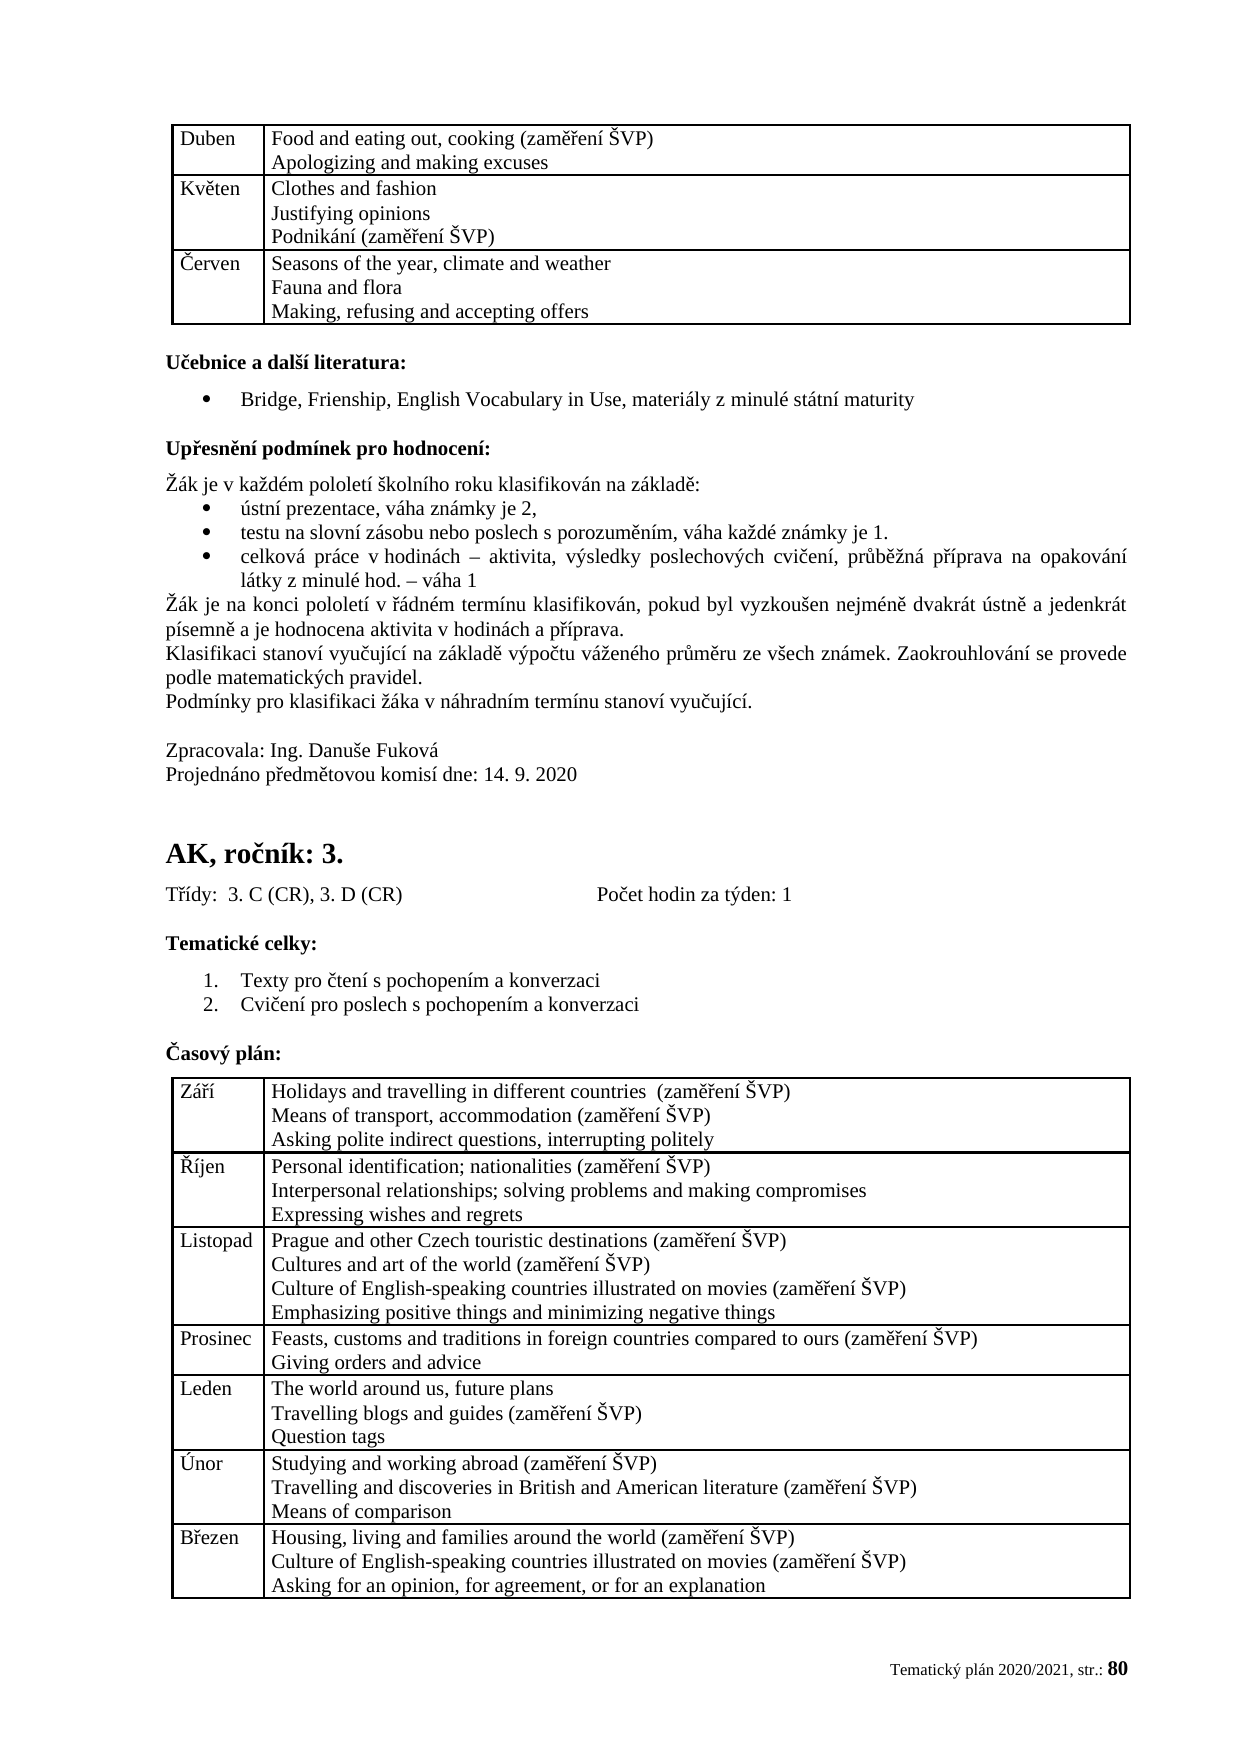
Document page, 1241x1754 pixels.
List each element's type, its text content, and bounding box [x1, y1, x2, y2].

text Bridge, Frienship, English Vocabulary in Use, materiály z minulé státní maturity [203, 386, 1128, 411]
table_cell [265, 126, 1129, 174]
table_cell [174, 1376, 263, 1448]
text testu na slovní zásobu nebo poslech s porozuměním, váha každé známky je 1. [203, 520, 1128, 544]
text AK, ročník: 3. [165, 836, 1128, 869]
text Třídy: 3. C (CR), 3. D (CR) Počet hodin za týden: 1 [165, 882, 1128, 906]
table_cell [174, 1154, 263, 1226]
text celková práce v hodinách – aktivita, výsledky poslechových cvičení, průběžná příprava na opakování látky z minulé hod. – váha 1 [203, 544, 1128, 592]
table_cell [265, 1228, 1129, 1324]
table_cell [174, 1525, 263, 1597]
text Žák je na konci pololetí v řádném termínu klasifikován, pokud byl vyzkoušen nejméně dvakrát ústně a jedenkrát písemně a je hodnocena aktivita v hodinách a příprava. [165, 592, 1128, 641]
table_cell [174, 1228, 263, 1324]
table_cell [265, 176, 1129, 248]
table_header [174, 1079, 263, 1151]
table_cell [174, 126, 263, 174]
list Texty pro čtení s pochopením a konverzaci [203, 967, 1128, 992]
text Žák je v každém pololetí školního roku klasifikován na základě: [165, 472, 1128, 496]
text ústní prezentace, váha známky je 2, [203, 496, 1128, 520]
text Cvičení pro poslech s pochopením a konverzaci [203, 992, 1128, 1016]
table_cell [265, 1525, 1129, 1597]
text Klasifikaci stanoví vyučující na základě výpočtu váženého průměru ze všech známek. Zaokrouhlování se provede podle matematických pravidel. [165, 641, 1128, 689]
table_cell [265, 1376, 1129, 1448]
text Projednáno předmětovou komisí dne: 14. 9. 2020 [165, 762, 1128, 786]
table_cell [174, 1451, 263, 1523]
text Tematické celky: [165, 931, 1128, 955]
text Učebnice a další literatura: [165, 350, 1128, 374]
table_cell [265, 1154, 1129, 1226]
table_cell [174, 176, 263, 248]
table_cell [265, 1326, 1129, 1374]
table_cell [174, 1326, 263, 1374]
text Upřesnění podmínek pro hodnocení: [165, 436, 1128, 459]
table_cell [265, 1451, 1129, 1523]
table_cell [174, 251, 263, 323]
text Časový plán: [165, 1041, 1128, 1065]
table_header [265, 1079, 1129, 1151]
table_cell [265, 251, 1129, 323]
text Zpracovala: Ing. Danuše Fuková [165, 738, 1128, 762]
text Podmínky pro klasifikaci žáka v náhradním termínu stanoví vyučující. [165, 689, 1128, 713]
